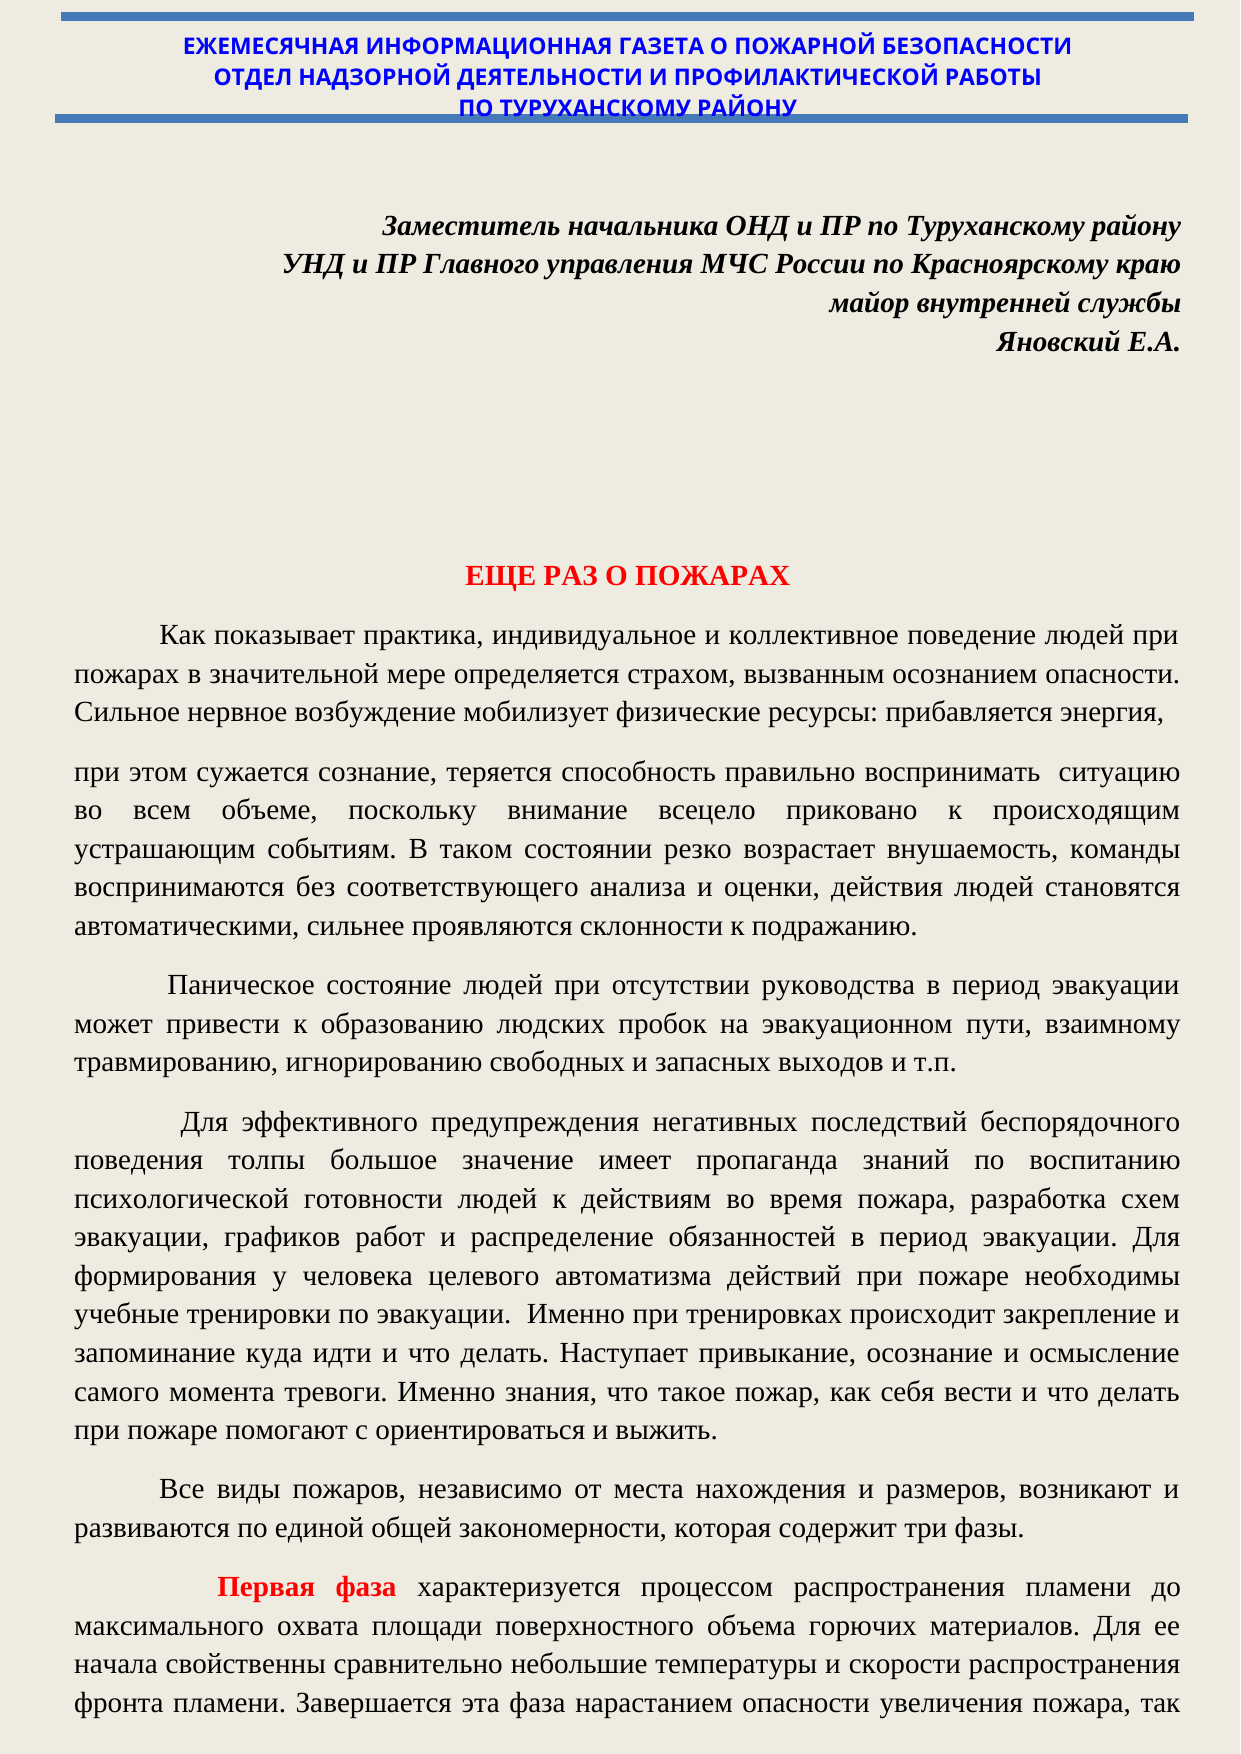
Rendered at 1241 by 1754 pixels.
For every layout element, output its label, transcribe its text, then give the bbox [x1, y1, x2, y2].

text Для эффективного предупреждения негативных последствий беспорядочного поведения толпы большое значение имеет пропаганда знаний по воспитанию психологической готовности людей к действиям во время пожара, разработка схем эвакуации, графиков работ и распределение обязанностей в период эвакуации. Для формирования у человека целевого автоматизма действий при пожаре необходимы учебные тренировки по эвакуации. Именно при тренировках происходит закрепление и запоминание куда идти и что делать. Наступает привыкание, осознание и осмысление самого момента тревоги. Именно знания, что такое пожар, как себя вести и что делать при пожаре помогают с ориентироваться и выжить. [74, 1104, 1181, 1446]
text майор внутренней службы Яновский Е.А. [27, 285, 1181, 357]
text Паническое состояние людей при отсутствии руководства в период эвакуации может привести к образованию людских пробок на эвакуационном пути, взаимному травмированию, игнорированию свободных и запасных выходов и т.п. [74, 967, 1181, 1078]
text Все виды пожаров, независимо от места нахождения и размеров, возникают и развиваются по единой общей закономерности, которая содержит три фазы. [74, 1472, 1181, 1544]
text ЕЩЕ РАЗ О ПОЖАРАХ [74, 558, 1181, 592]
text Как показывает практика, индивидуальное и коллективное поведение людей при пожарах в значительной мере определяется страхом, вызванным осознанием опасности. Сильное нервное возбуждение мобилизует физические ресурсы: прибавляется энергия, [74, 617, 1181, 728]
text УНД и ПР Главного управления МЧС России по Красноярскому краю [74, 247, 1181, 280]
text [74, 1569, 1181, 1719]
text Заместитель начальника ОНД и ПР по Туруханскому району [27, 208, 1181, 242]
text при этом сужается сознание, теряется способность правильно воспринимать ситуацию во всем объеме, поскольку внимание всецело приковано к происходящим устрашающим событиям. В таком состоянии резко возрастает внушаемость, команды воспринимаются без соответствующего анализа и оценки, действия людей становятся автоматическими, сильнее проявляются склонности к подражанию. [74, 754, 1181, 942]
